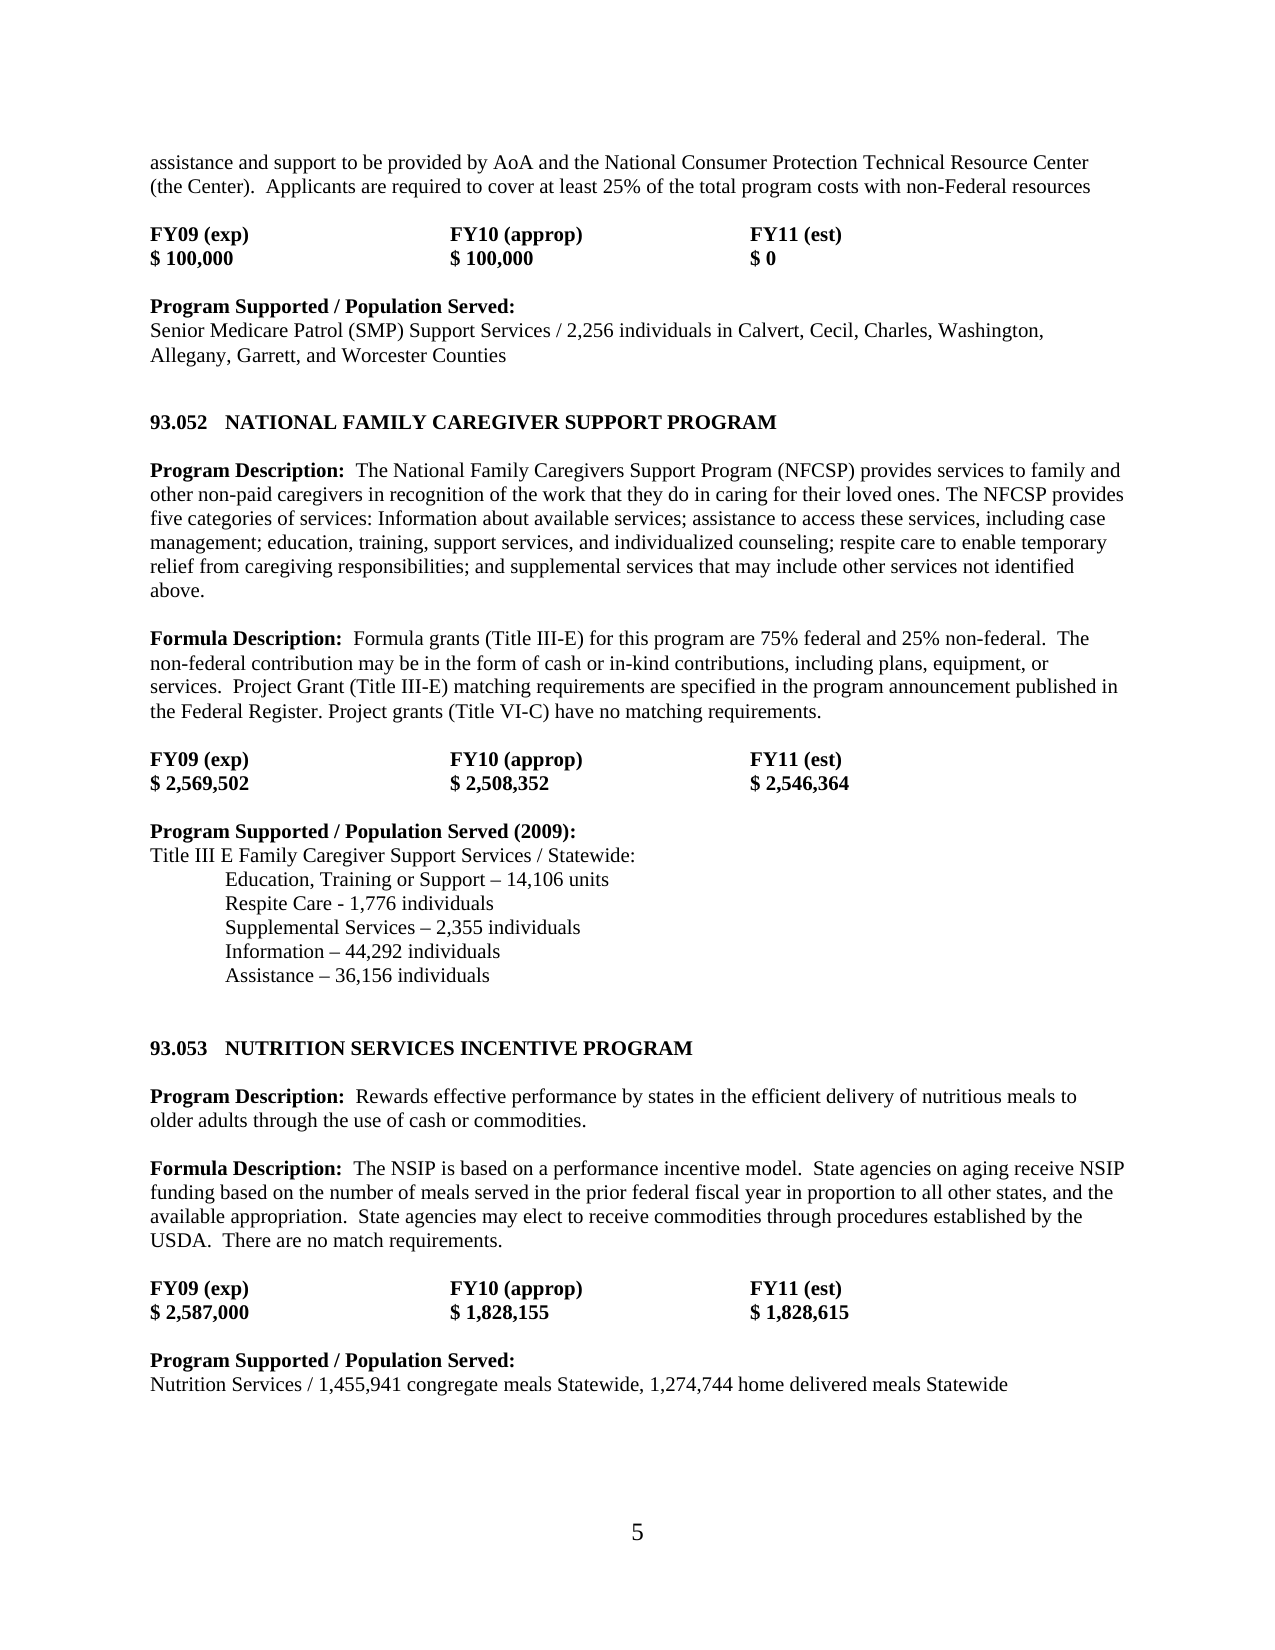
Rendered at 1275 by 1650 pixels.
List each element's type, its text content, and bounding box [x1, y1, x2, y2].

text Title III E Family Caregiver Support Services / Statewide: [150, 843, 1125, 867]
text Program Supported / Population Served (2009): [150, 819, 1125, 843]
text Formula Description: The NSIP is based on a performance incentive model. State agencies on aging receive NSIP funding based on the number of meals served in the prior federal fiscal year in proportion to all other states, and the available appropriation. State agencies may elect to receive commodities through procedures established by the USDA. There are no match requirements. [150, 1156, 1125, 1252]
text Program Description: Rewards effective performance by states in the efficient delivery of nutritious meals to older adults through the use of cash or commodities. [150, 1083, 1125, 1132]
text Formula Description: Formula grants (Title III-E) for this program are 75% federal and 25% non-federal. The non-federal contribution may be in the form of cash or in-kind contributions, including plans, equipment, or services. Project Grant (Title III-E) matching requirements are specified in the program announcement published in the Federal Register. Project grants (Title VI-C) have no matching requirements. [150, 626, 1125, 723]
text 93.052 NATIONAL FAMILY CAREGIVER SUPPORT PROGRAM [150, 410, 1125, 434]
text FY09 (exp) FY10 (approp) FY11 (est) [150, 1276, 1125, 1300]
text 93.053 NUTRITION SERVICES INCENTIVE PROGRAM [150, 1035, 1125, 1059]
text $ 2,569,502 $ 2,508,352 $ 2,546,364 [150, 771, 1125, 795]
text Information – 44,292 individuals [225, 939, 1125, 963]
text $ 2,587,000 $ 1,828,155 $ 1,828,615 [150, 1300, 1125, 1324]
text $ 100,000 $ 100,000 $ 0 [150, 246, 1125, 270]
text Education, Training or Support – 14,106 units [225, 867, 1125, 891]
text Senior Medicare Patrol (SMP) Support Services / 2,256 individuals in Calvert, Cecil, Charles, Washington, Allegany, Garrett, and Worcester Counties [150, 318, 1125, 367]
text Respite Care - 1,776 individuals [225, 891, 1125, 915]
text Program Supported / Population Served: [150, 294, 1125, 318]
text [150, 150, 1125, 198]
text Supplemental Services – 2,355 individuals [225, 915, 1125, 939]
text Assistance – 36,156 individuals [225, 963, 1125, 987]
text FY09 (exp) FY10 (approp) FY11 (est) [150, 222, 1125, 246]
text Program Description: The National Family Caregivers Support Program (NFCSP) provides services to family and other non-paid caregivers in recognition of the work that they do in caring for their loved ones. The NFCSP provides five categories of services: Information about available services; assistance to access these services, including case management; education, training, support services, and individualized counseling; respite care to enable temporary relief from caregiving responsibilities; and supplemental services that may include other services not identified above. [150, 458, 1125, 602]
text Nutrition Services / 1,455,941 congregate meals Statewide, 1,274,744 home delivered meals Statewide [150, 1372, 1125, 1396]
text Program Supported / Population Served: [150, 1348, 1125, 1372]
text FY09 (exp) FY10 (approp) FY11 (est) [150, 747, 1125, 771]
